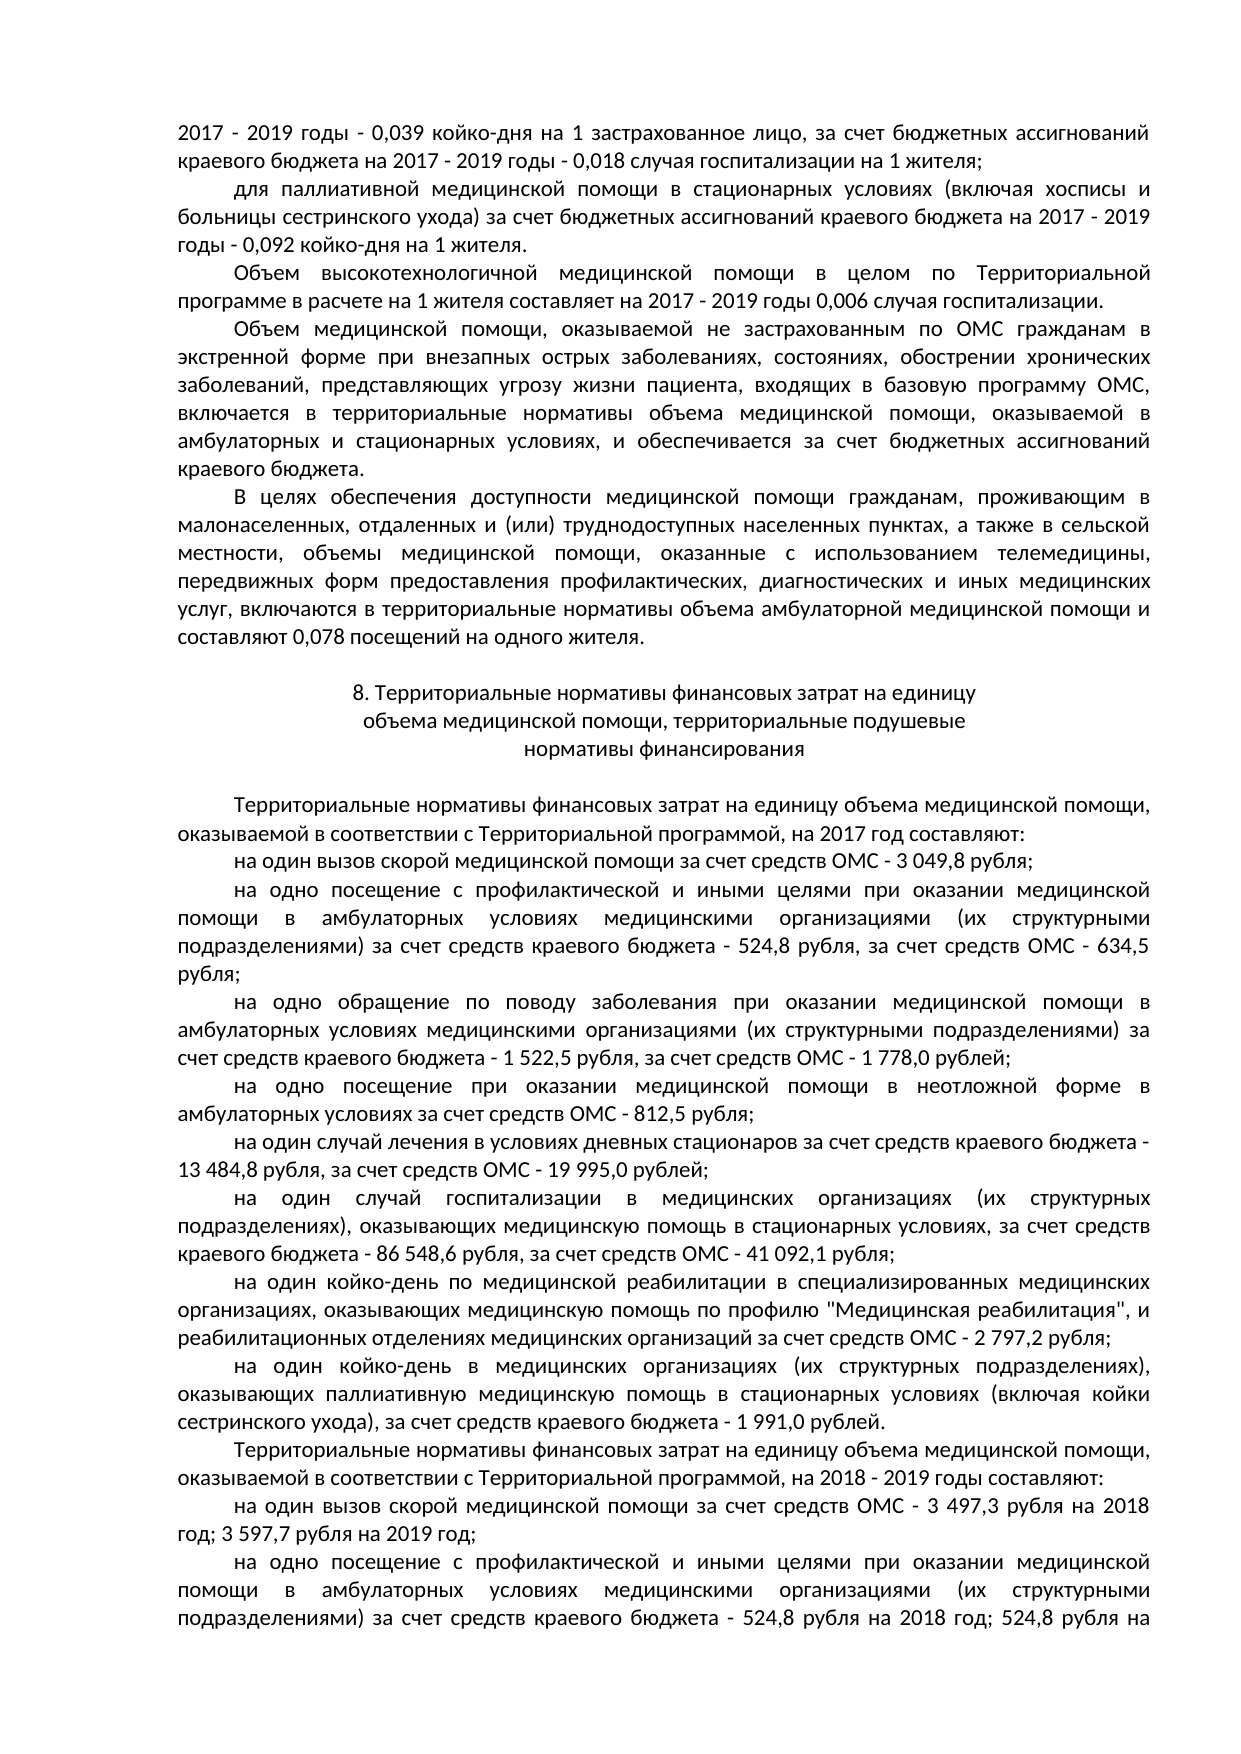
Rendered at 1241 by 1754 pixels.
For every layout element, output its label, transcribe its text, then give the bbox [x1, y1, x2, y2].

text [177, 1547, 1152, 1631]
text на один койко-день в медицинских организациях (их структурных подразделениях), оказывающих паллиативную медицинскую помощь в стационарных условиях (включая койки сестринского ухода), за счет средств краевого бюджета - 1 991,0 рублей. [177, 1351, 1152, 1435]
text объема медицинской помощи, территориальные подушевые [177, 707, 1152, 734]
text на одно посещение при оказании медицинской помощи в неотложной форме в амбулаторных условиях за счет средств ОМС - 812,5 рубля; [177, 1071, 1152, 1127]
text для паллиативной медицинской помощи в стационарных условиях (включая хосписы и больницы сестринского ухода) за счет бюджетных ассигнований краевого бюджета на 2017 - 2019 годы - 0,092 койко-дня на 1 жителя. [177, 174, 1152, 258]
text на один вызов скорой медицинской помощи за счет средств ОМС - 3 497,3 рубля на 2018 год; 3 597,7 рубля на 2019 год; [177, 1491, 1152, 1547]
text на один случай лечения в условиях дневных стационаров за счет средств краевого бюджета - 13 484,8 рубля, за счет средств ОМС - 19 995,0 рублей; [177, 1127, 1152, 1183]
text Территориальные нормативы финансовых затрат на единицу объема медицинской помощи, оказываемой в соответствии с Территориальной программой, на 2018 - 2019 годы составляют: [177, 1435, 1152, 1491]
text 8. Территориальные нормативы финансовых затрат на единицу [177, 678, 1152, 707]
text на одно обращение по поводу заболевания при оказании медицинской помощи в амбулаторных условиях медицинскими организациями (их структурными подразделениями) за счет средств краевого бюджета - 1 522,5 рубля, за счет средств ОМС - 1 778,0 рублей; [177, 987, 1152, 1071]
text на один вызов скорой медицинской помощи за счет средств ОМС - 3 049,8 рубля; [177, 847, 1152, 875]
text на один койко-день по медицинской реабилитации в специализированных медицинских организациях, оказывающих медицинскую помощь по профилю "Медицинская реабилитация", и реабилитационных отделениях медицинских организаций за счет средств ОМС - 2 797,2 рубля; [177, 1267, 1152, 1351]
text Объем медицинской помощи, оказываемой не застрахованным по ОМС гражданам в экстренной форме при внезапных острых заболеваниях, состояниях, обострении хронических заболеваний, представляющих угрозу жизни пациента, входящих в базовую программу ОМС, включается в территориальные нормативы объема медицинской помощи, оказываемой в амбулаторных и стационарных условиях, и обеспечивается за счет бюджетных ассигнований краевого бюджета. [177, 314, 1152, 482]
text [177, 118, 1152, 174]
text нормативы финансирования [177, 734, 1152, 763]
text В целях обеспечения доступности медицинской помощи гражданам, проживающим в малонаселенных, отдаленных и (или) труднодоступных населенных пунктах, а также в сельской местности, объемы медицинской помощи, оказанные с использованием телемедицины, передвижных форм предоставления профилактических, диагностических и иных медицинских услуг, включаются в территориальные нормативы объема амбулаторной медицинской помощи и составляют 0,078 посещений на одного жителя. [177, 482, 1152, 651]
text на одно посещение с профилактической и иными целями при оказании медицинской помощи в амбулаторных условиях медицинскими организациями (их структурными подразделениями) за счет средств краевого бюджета - 524,8 рубля, за счет средств ОМС - 634,5 рубля; [177, 875, 1152, 987]
text Объем высокотехнологичной медицинской помощи в целом по Территориальной программе в расчете на 1 жителя составляет на 2017 - 2019 годы 0,006 случая госпитализации. [177, 258, 1152, 314]
text Территориальные нормативы финансовых затрат на единицу объема медицинской помощи, оказываемой в соответствии с Территориальной программой, на 2017 год составляют: [177, 791, 1152, 847]
text на один случай госпитализации в медицинских организациях (их структурных подразделениях), оказывающих медицинскую помощь в стационарных условиях, за счет средств краевого бюджета - 86 548,6 рубля, за счет средств ОМС - 41 092,1 рубля; [177, 1183, 1152, 1267]
